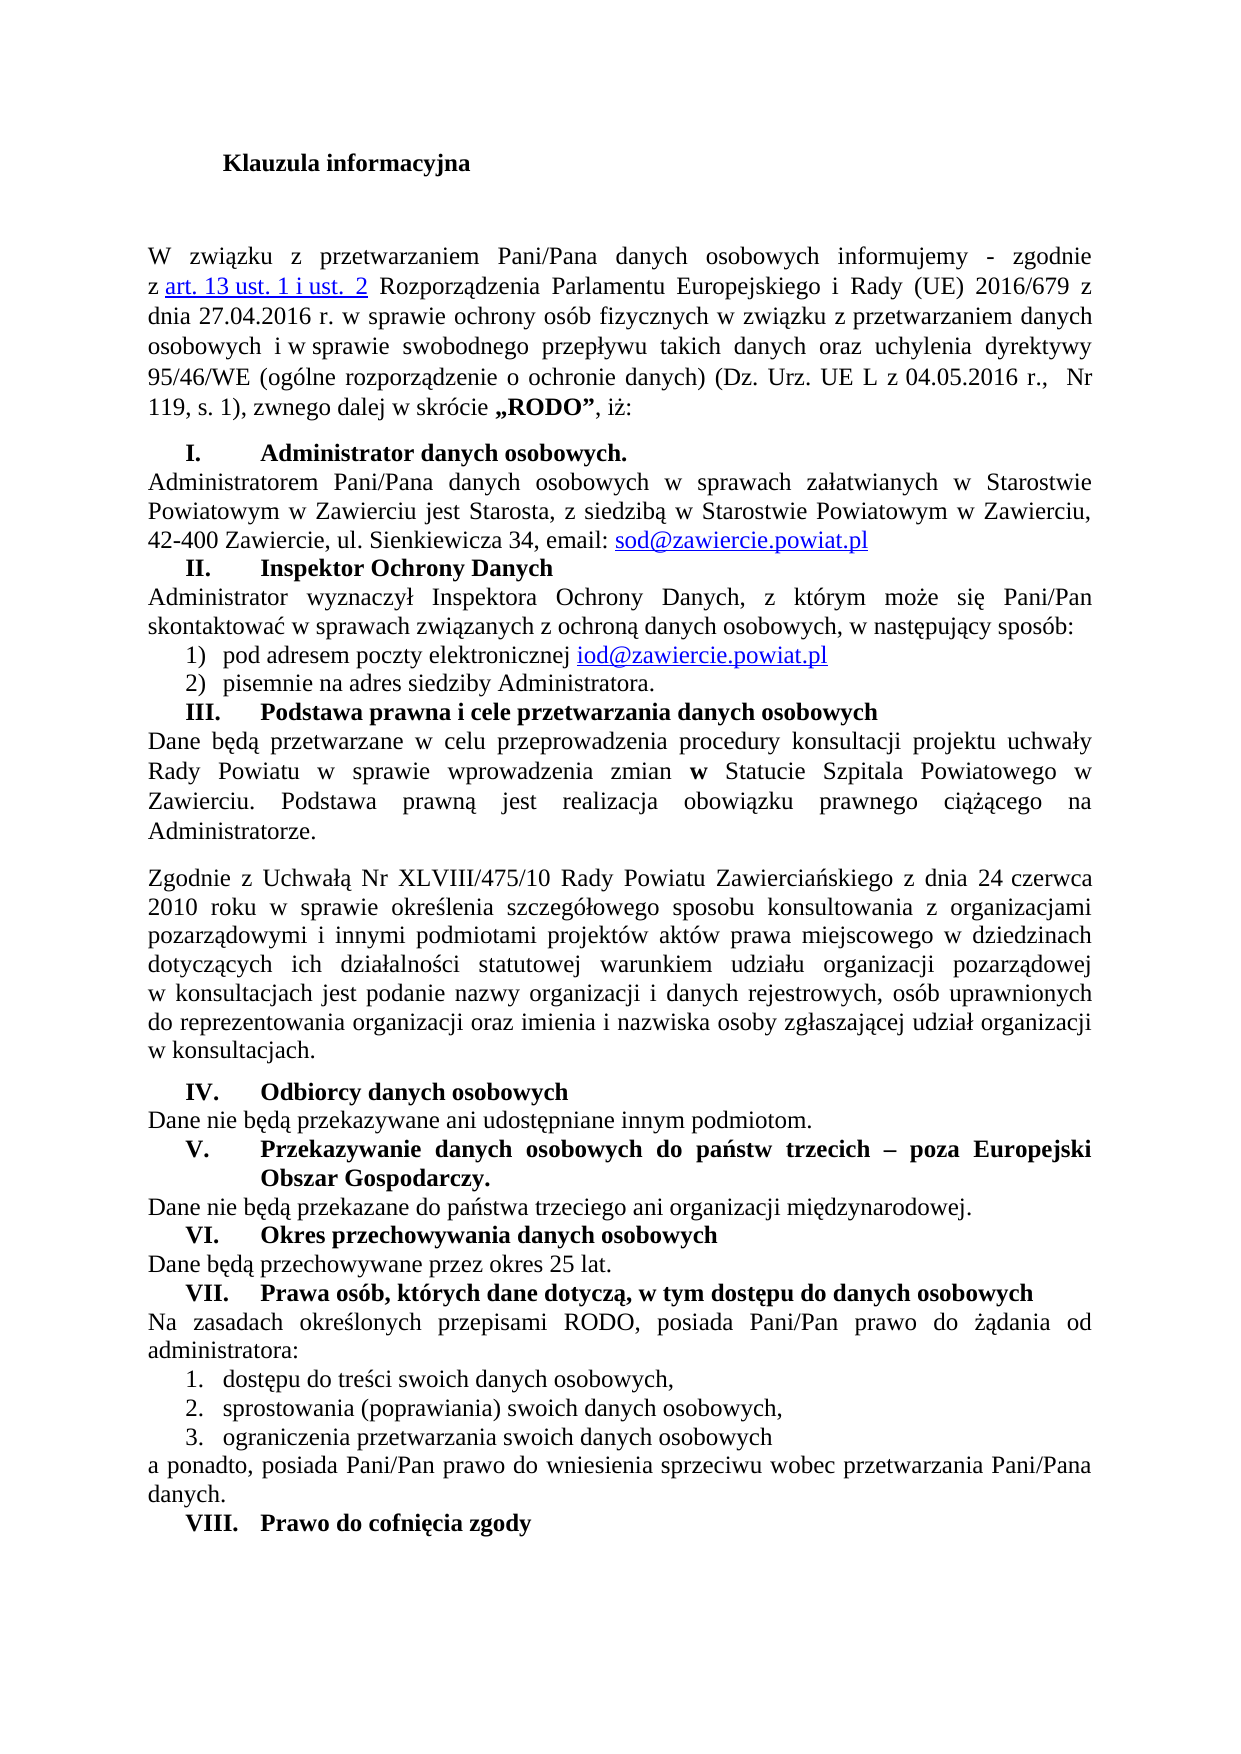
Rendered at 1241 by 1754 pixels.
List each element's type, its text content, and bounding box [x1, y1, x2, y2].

text Dane nie będą przekazywane ani udostępniane innym podmiotom. [148, 1106, 1093, 1134]
text Zgodnie z Uchwałą Nr XLVIII/475/10 Rady Powiatu Zawierciańskiego z dnia 24 czerwca 2010 roku w sprawie określenia szczegółowego sposobu konsultowania z organizacjami pozarządowymi i innymi podmiotami projektów aktów prawa miejscowego w dziedzinach dotyczących ich działalności statutowej warunkiem udziału organizacji pozarządowej w konsultacjach jest podanie nazwy organizacji i danych rejestrowych, osób uprawnionych do reprezentowania organizacji oraz imienia i nazwiska osoby zgłaszającej udział organizacji w konsultacjach. [148, 863, 1093, 1064]
list dostępu do treści swoich danych osobowych, [185, 1364, 1093, 1393]
text Administrator wyznaczył Inspektora Ochrony Danych, z którym może się Pani/Pan skontaktować w sprawach związanych z ochroną danych osobowych, w następujący sposób: [148, 582, 1093, 640]
list Odbiorcy danych osobowych [185, 1077, 1093, 1106]
list sprostowania (poprawiania) swoich danych osobowych, [185, 1393, 1093, 1422]
text Na zasadach określonych przepisami RODO, posiada Pani/Pan prawo do żądania od administratora: [148, 1307, 1093, 1364]
list Przekazywanie danych osobowych do państw trzecich – poza Europejski Obszar Gospodarczy. [185, 1134, 1093, 1192]
text a ponadto, posiada Pani/Pan prawo do wniesienia sprzeciwu wobec przetwarzania Pani/Pana danych. [148, 1451, 1093, 1508]
list Prawa osób, których dane dotyczą, w tym dostępu do danych osobowych [185, 1278, 1093, 1307]
list Prawo do cofnięcia zgody [185, 1508, 1093, 1537]
text Dane będą przechowywane przez okres 25 lat. [148, 1249, 1093, 1278]
text Dane będą przetwarzane w celu przeprowadzenia procedury konsultacji projektu uchwały Rady Powiatu w sprawie wprowadzenia zmian w Statucie Szpitala Powiatowego w Zawierciu. Podstawa prawną jest realizacja obowiązku prawnego ciążącego na Administratorze. [148, 726, 1093, 845]
list Okres przechowywania danych osobowych [185, 1221, 1093, 1249]
list Podstawa prawna i cele przetwarzania danych osobowych [185, 697, 1093, 726]
text Administratorem Pani/Pana danych osobowych w sprawach załatwianych w Starostwie Powiatowym w Zawierciu jest Starosta, z siedzibą w Starostwie Powiatowym w Zawierciu, 42-400 Zawiercie, ul. Sienkiewicza 34, email: sod@zawiercie.powiat.pl [148, 467, 1093, 553]
list Inspektor Ochrony Danych [185, 553, 1093, 582]
text W związku z przetwarzaniem Pani/Pana danych osobowych informujemy - zgodnie z art. 13 ust. 1 i ust. 2 Rozporządzenia Parlamentu Europejskiego i Rady (UE) 2016/679 z dnia 27.04.2016 r. w sprawie ochrony osób fizycznych w związku z przetwarzaniem danych osobowych i w sprawie swobodnego przepływu takich danych oraz uchylenia dyrektywy 95/46/WE (ogólne rozporządzenie o ochronie danych) (Dz. Urz. UE L z 04.05.2016 r., Nr 119, s. 1), zwnego dalej w skrócie „RODO”, iż: [148, 241, 1093, 420]
text Dane nie będą przekazane do państwa trzeciego ani organizacji międzynarodowej. [148, 1192, 1093, 1221]
text Klauzula informacyjna [148, 148, 1093, 176]
list ograniczenia przetwarzania swoich danych osobowych [185, 1422, 1093, 1451]
list pod adresem poczty elektronicznej iod@zawiercie.powiat.pl [185, 640, 1093, 668]
list pisemnie na adres siedziby Administratora. [185, 668, 1093, 697]
list Administrator danych osobowych. [185, 438, 1093, 467]
